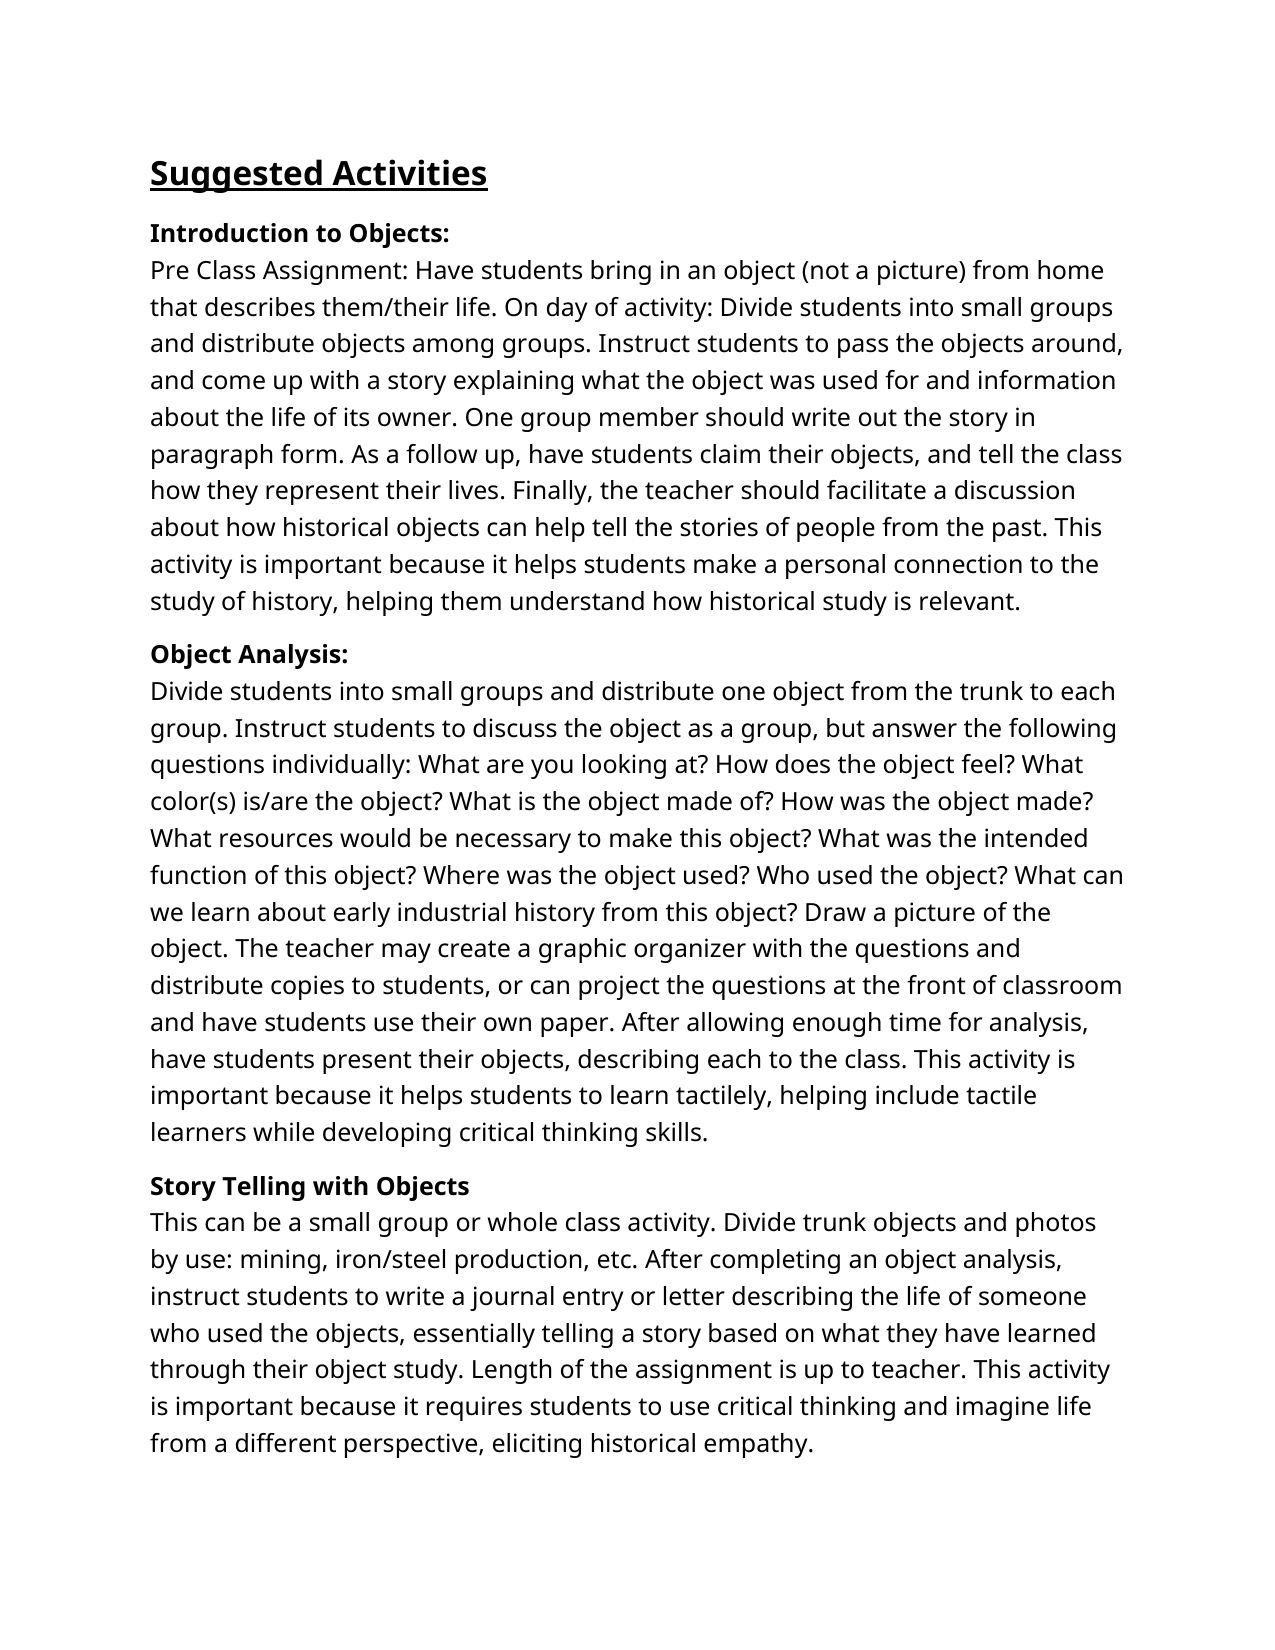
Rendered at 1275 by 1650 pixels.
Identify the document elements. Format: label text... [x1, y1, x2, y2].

text Object Analysis: Divide students into small groups and distribute one object from the trunk to each group. Instruct students to discuss the object as a group, but answer the following questions individually: What are you looking at? How does the object feel? What color(s) is/are the object? What is the object made of? How was the object made? What resources would be necessary to make this object? What was the intended function of this object? Where was the object used? Who used the object? What can we learn about early industrial history from this object? Draw a picture of the object. The teacher may create a graphic organizer with the questions and distribute copies to students, or can project the questions at the front of classroom and have students use their own paper. After allowing enough time for analysis, have students present their objects, describing each to the class. This activity is important because it helps students to learn tactilely, helping include tactile learners while developing critical thinking skills. [150, 637, 1125, 1149]
text Suggested Activities [150, 150, 1125, 195]
text Introduction to Objects: Pre Class Assignment: Have students bring in an object (not a picture) from home that describes them/their life. On day of activity: Divide students into small groups and distribute objects among groups. Instruct students to pass the objects around, and come up with a story explaining what the object was used for and information about the life of its owner. One group member should write out the story in paragraph form. As a follow up, have students claim their objects, and tell the class how they represent their lives. Finally, the teacher should facilitate a discussion about how historical objects can help tell the stories of people from the past. This activity is important because it helps students make a personal connection to the study of history, helping them understand how historical study is relevant. [150, 216, 1125, 617]
text Story Telling with Objects This can be a small group or whole class activity. Divide trunk objects and photos by use: mining, iron/steel production, etc. After completing an object analysis, instruct students to write a journal entry or letter describing the life of someone who used the objects, essentially telling a story based on what they have learned through their object study. Length of the assignment is up to teacher. This activity is important because it requires students to use critical thinking and imagine life from a different perspective, eliciting historical empathy. [150, 1168, 1125, 1460]
